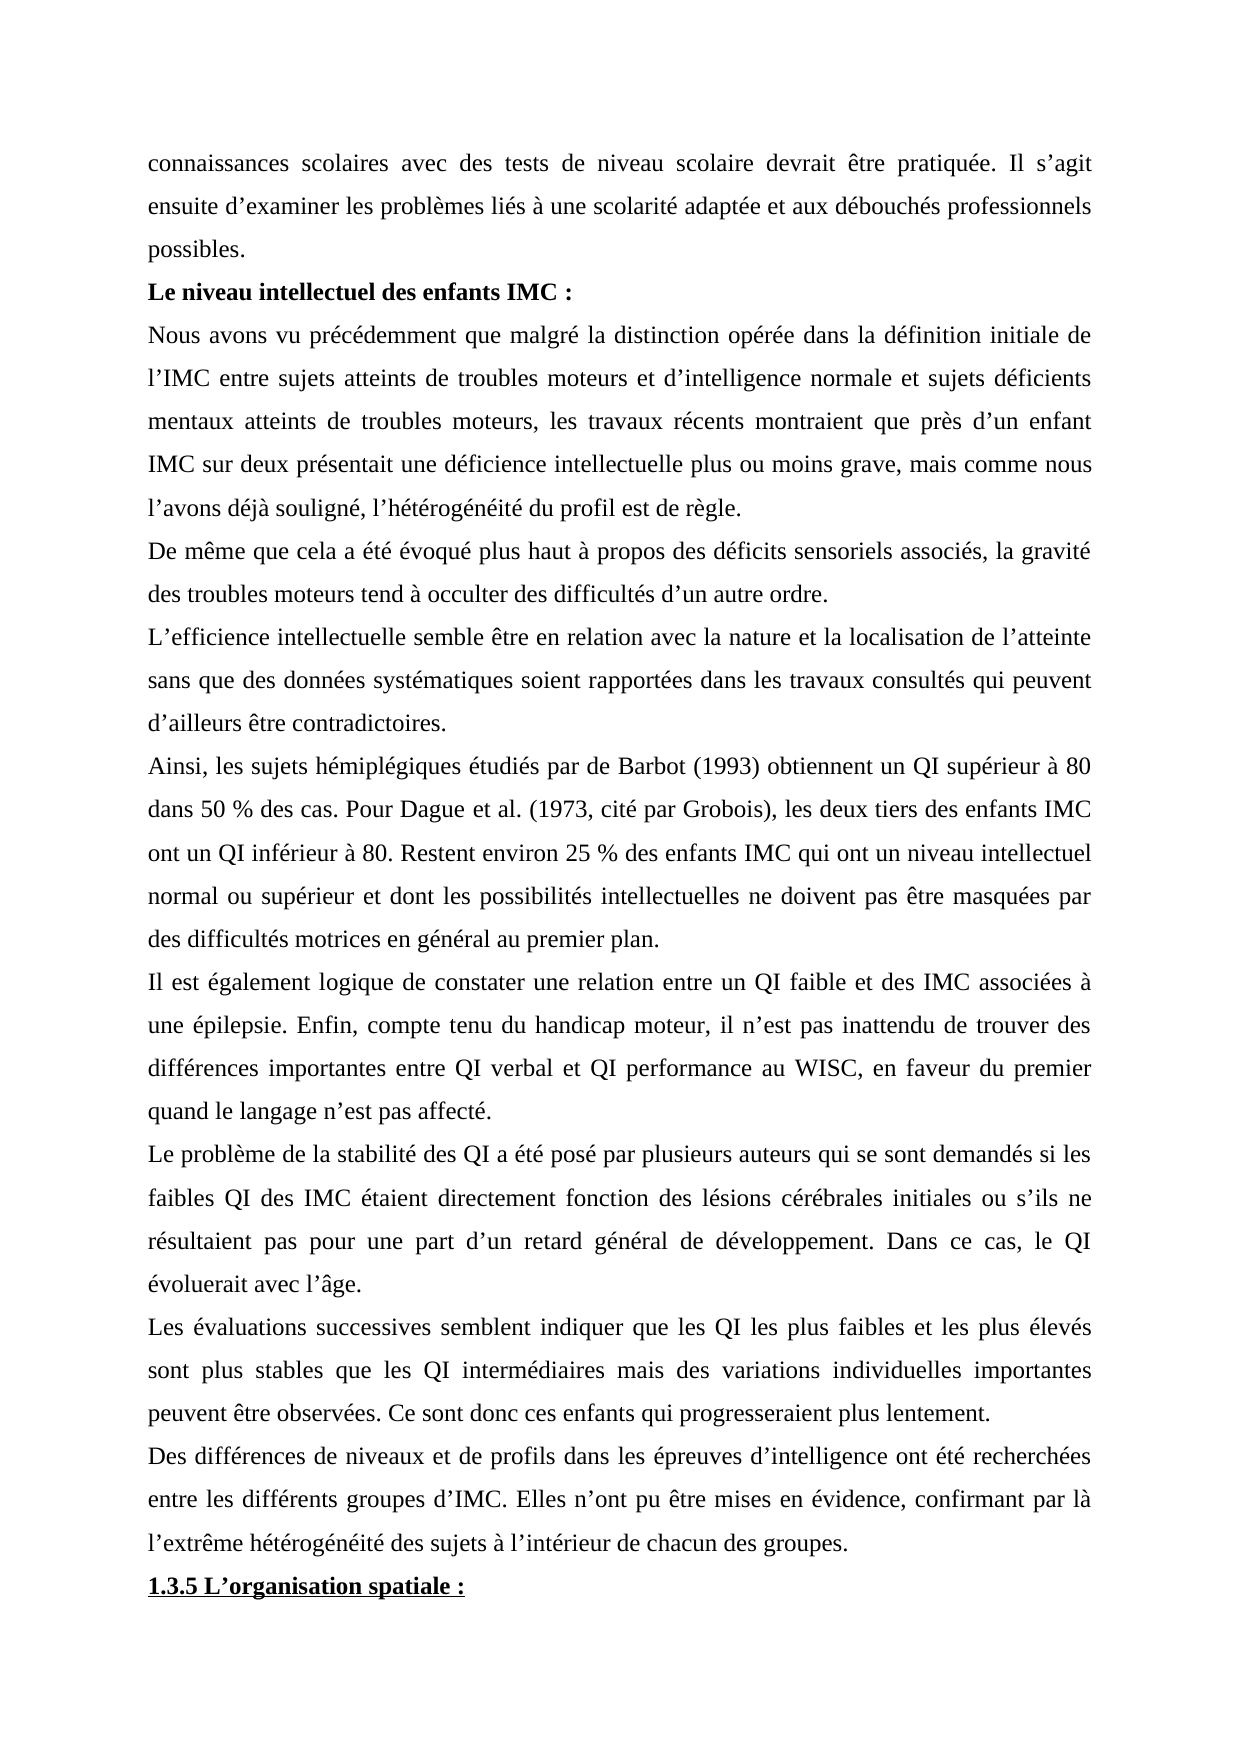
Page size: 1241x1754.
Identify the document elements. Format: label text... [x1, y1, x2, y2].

text Il est également logique de constater une relation entre un QI faible et des IMC associées à une épilepsie. Enfin, compte tenu du handicap moteur, il n’est pas inattendu de trouver des différences importantes entre QI verbal et QI performance au WISC, en faveur du premier quand le langage n’est pas affecté. [148, 967, 1093, 1125]
text Le problème de la stabilité des QI a été posé par plusieurs auteurs qui se sont demandés si les faibles QI des IMC étaient directement fonction des lésions cérébrales initiales ou s’ils ne résultaient pas pour une part d’un retard général de développement. Dans ce cas, le QI évoluerait avec l’âge. [148, 1139, 1093, 1298]
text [148, 148, 1093, 263]
text L’efficience intellectuelle semble être en relation avec la nature et la localisation de l’atteinte sans que des données systématiques soient rapportées dans les travaux consultés qui peuvent d’ailleurs être contradictoires. [148, 622, 1093, 737]
text Le niveau intellectuel des enfants IMC : [148, 277, 1093, 306]
text De même que cela a été évoqué plus haut à propos des déficits sensoriels associés, la gravité des troubles moteurs tend à occulter des difficultés d’un autre ordre. [148, 536, 1093, 608]
text Des différences de niveaux et de profils dans les épreuves d’intelligence ont été recherchées entre les différents groupes d’IMC. Elles n’ont pu être mises en évidence, confirmant par là l’extrême hétérogénéité des sujets à l’intérieur de chacun des groupes. [148, 1441, 1093, 1556]
text Nous avons vu précédemment que malgré la distinction opérée dans la définition initiale de l’IMC entre sujets atteints de troubles moteurs et d’intelligence normale et sujets déficients mentaux atteints de troubles moteurs, les travaux récents montraient que près d’un enfant IMC sur deux présentait une déficience intellectuelle plus ou moins grave, mais comme nous l’avons déjà souligné, l’hétérogénéité du profil est de règle. [148, 320, 1093, 521]
text Les évaluations successives semblent indiquer que les QI les plus faibles et les plus élevés sont plus stables que les QI intermédiaires mais des variations individuelles importantes peuvent être observées. Ce sont donc ces enfants qui progresseraient plus lentement. [148, 1312, 1093, 1427]
text 1.3.5 L’organisation spatiale : [148, 1571, 1093, 1599]
text Ainsi, les sujets hémiplégiques étudiés par de Barbot (1993) obtiennent un QI supérieur à 80 dans 50 % des cas. Pour Dague et al. (1973, cité par Grobois), les deux tiers des enfants IMC ont un QI inférieur à 80. Restent environ 25 % des enfants IMC qui ont un niveau intellectuel normal ou supérieur et dont les possibilités intellectuelles ne doivent pas être masquées par des difficultés motrices en général au premier plan. [148, 751, 1093, 953]
